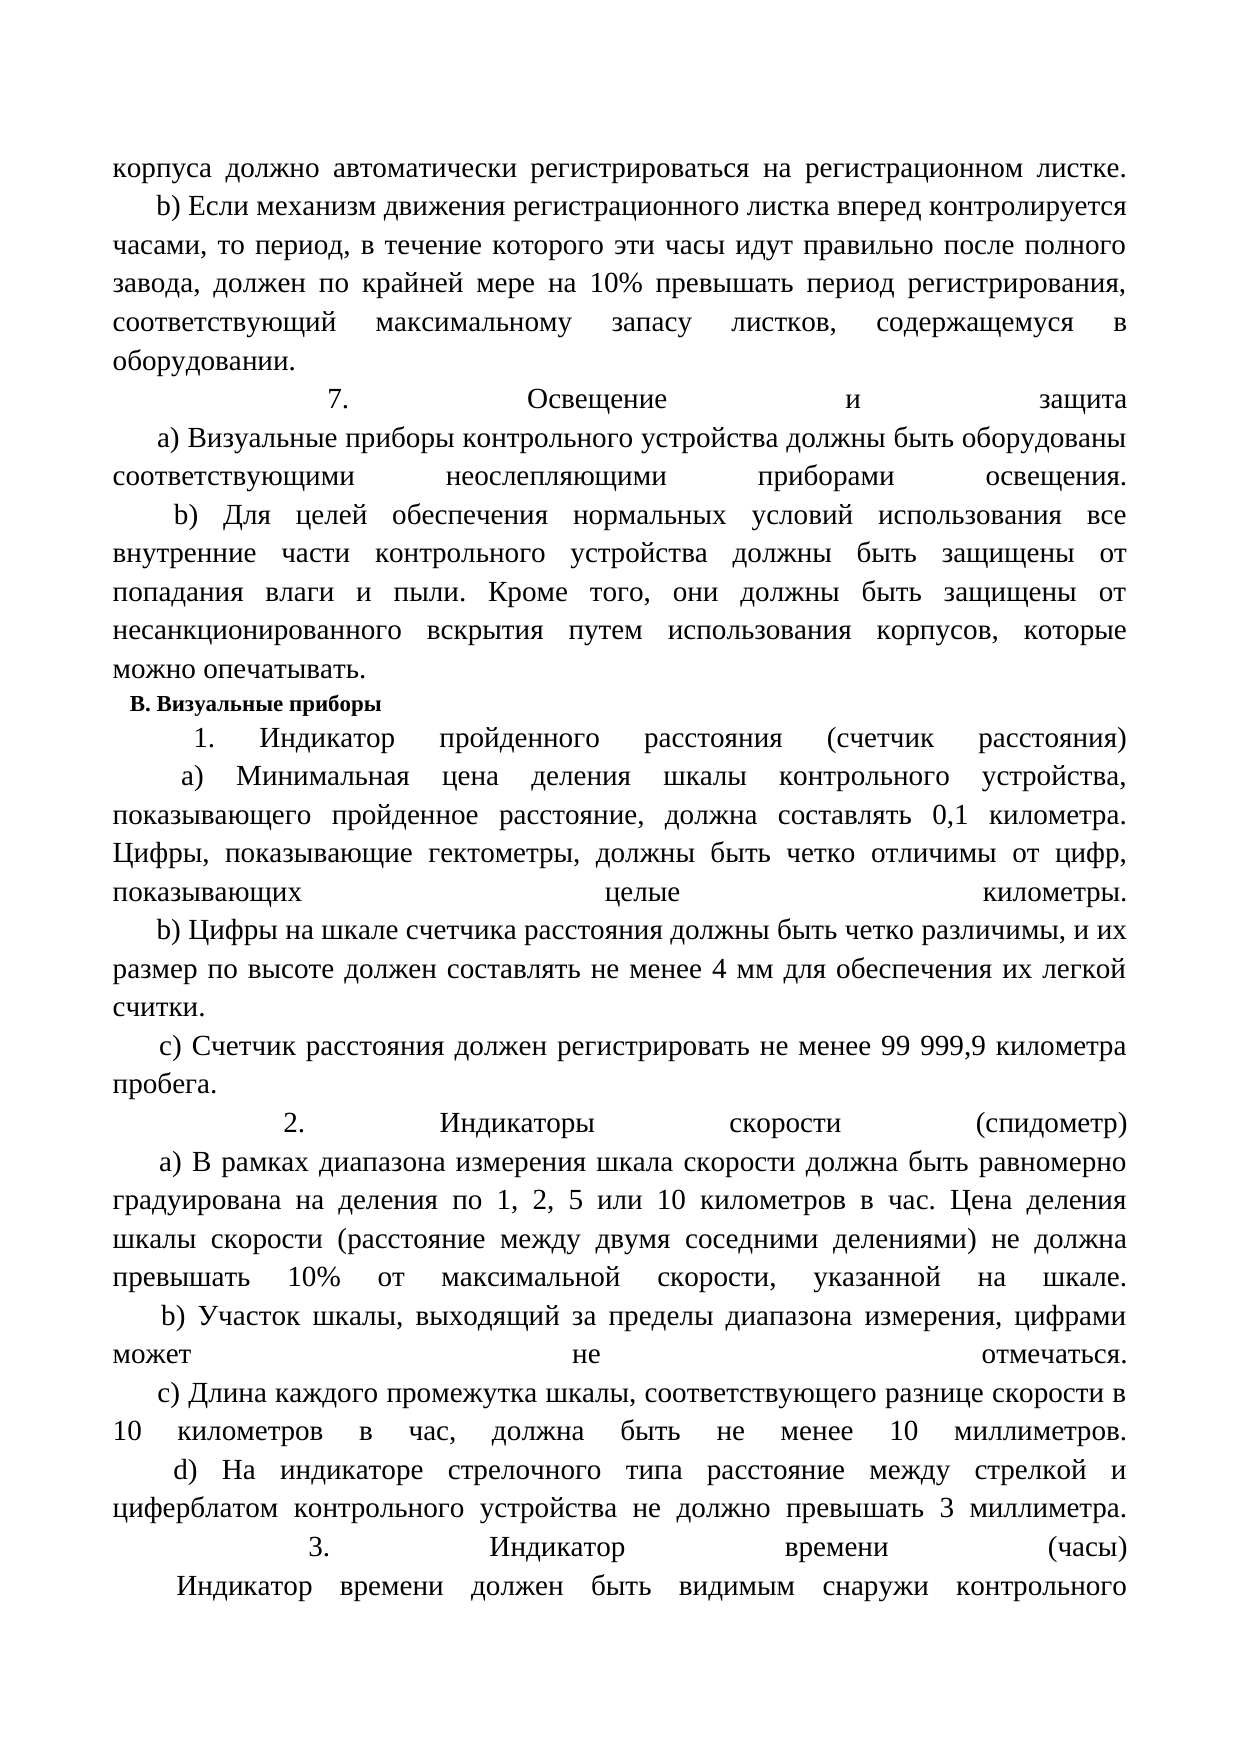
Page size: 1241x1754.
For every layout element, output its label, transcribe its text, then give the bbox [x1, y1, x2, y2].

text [112, 720, 1128, 1601]
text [112, 150, 1128, 684]
text В. Визуальные приборы [112, 689, 1128, 716]
